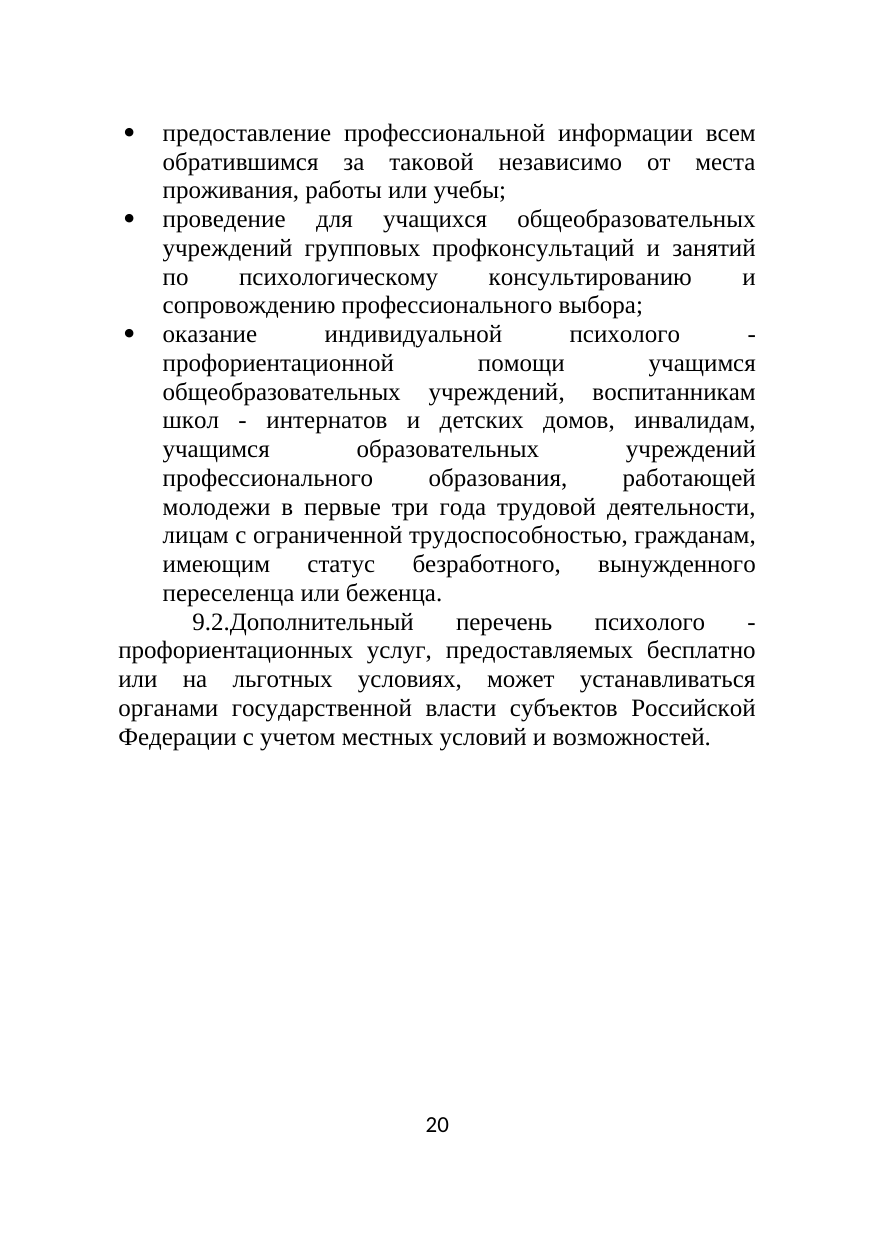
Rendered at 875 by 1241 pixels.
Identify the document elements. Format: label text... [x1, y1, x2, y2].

list проведение для учащихся общеобразовательных учреждений групповых профконсультаций и занятий по психологическому консультированию и сопровождению профессионального выбора; [125, 204, 756, 319]
list оказание индивидуальной психолого - профориентационной помощи учащимся общеобразовательных учреждений, воспитанникам школ - интернатов и детских домов, инвалидам, учащимся образовательных учреждений профессионального образования, работающей молодежи в первые три года трудовой деятельности, лицам с ограниченной трудоспособностью, гражданам, имеющим статус безработного, вынужденного переселенца или беженца. [125, 319, 756, 607]
list предоставление профессиональной информации всем обратившимся за таковой независимо от места проживания, работы или учебы; [125, 118, 756, 204]
text 9.2.Дополнительный перечень психолого - профориентационных услуг, предоставляемых бесплатно или на льготных условиях, может устанавливаться органами государственной власти субъектов Российской Федерации с учетом местных условий и возможностей. [118, 607, 756, 751]
